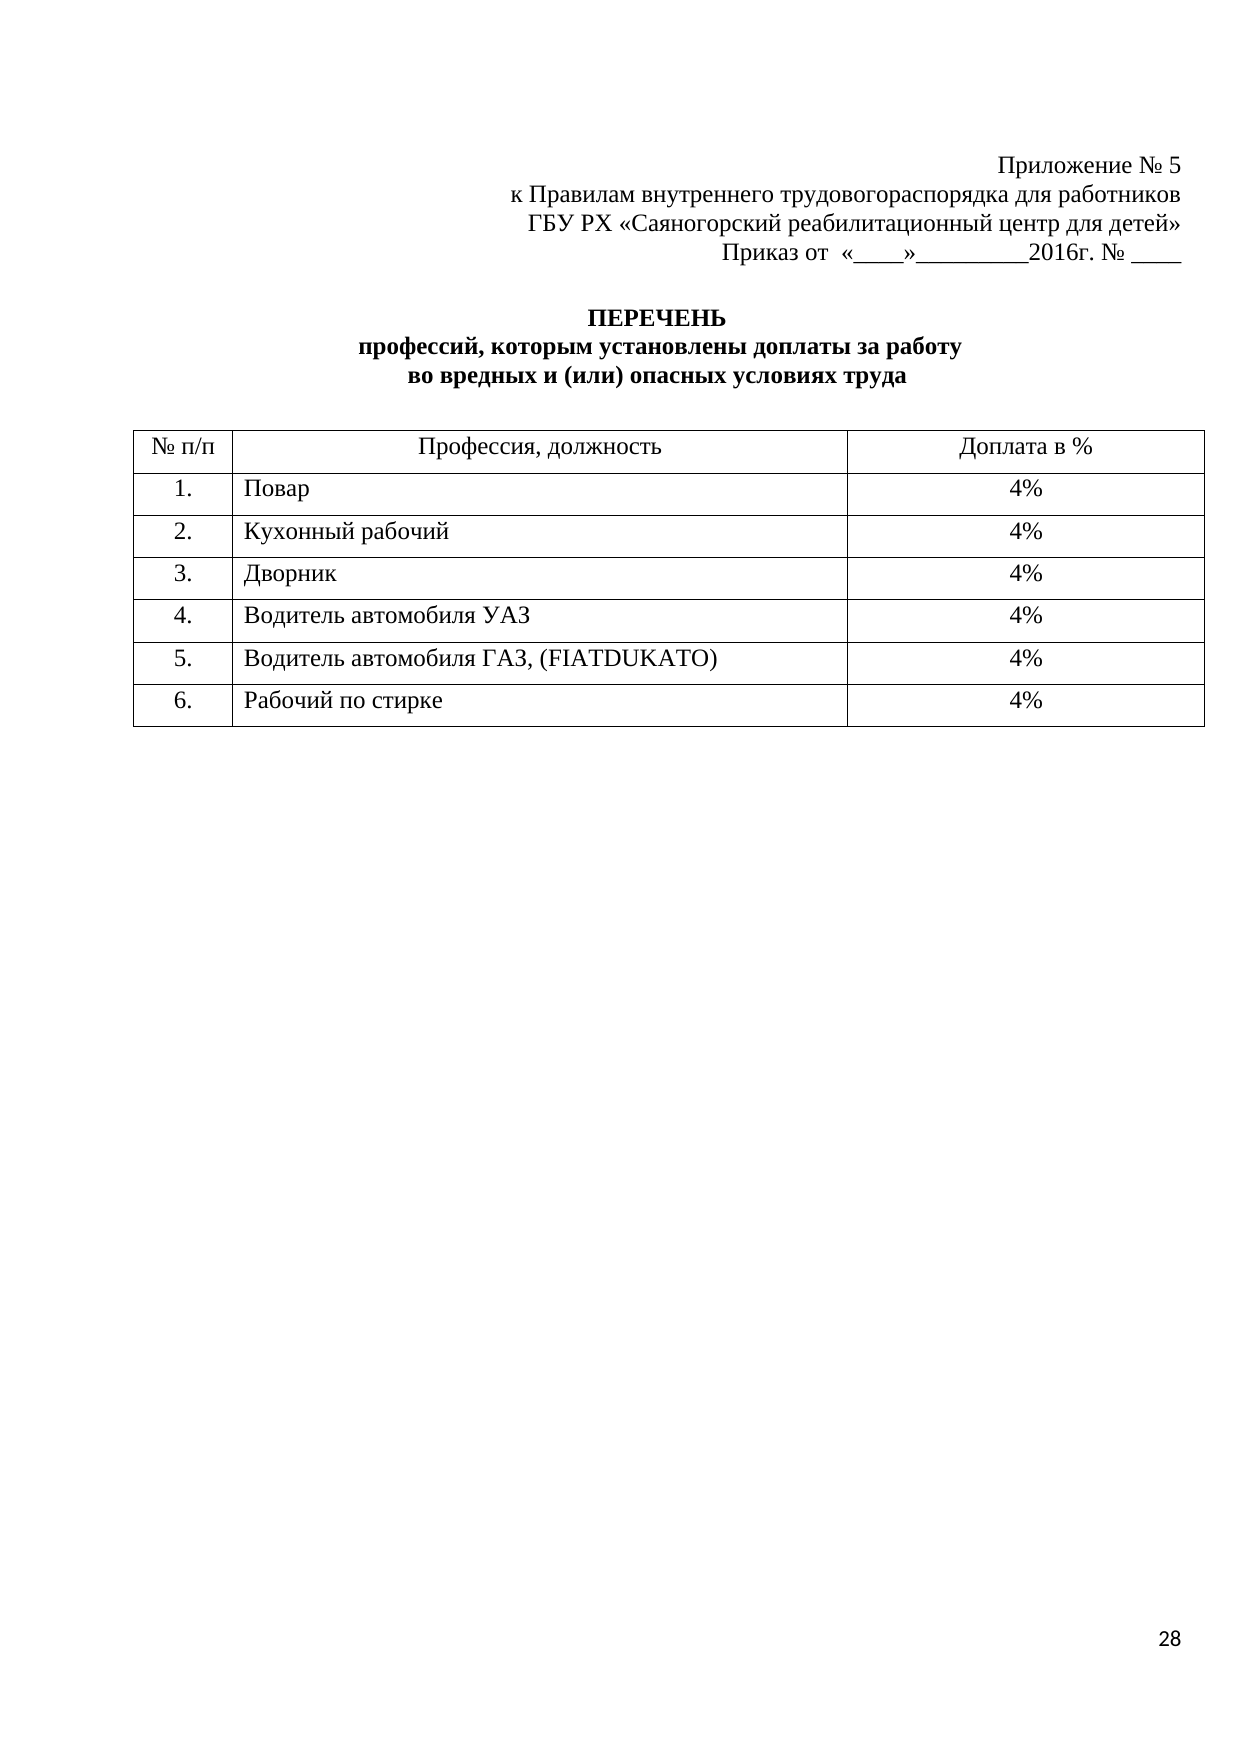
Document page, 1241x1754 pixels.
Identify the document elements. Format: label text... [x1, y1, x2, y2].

table_cell 1. [134, 474, 232, 515]
table_header Профессия, должность [233, 431, 847, 472]
text ГБУ РХ «Саяногорский реабилитационный центр для детей» [133, 208, 1181, 237]
text во вредных и (или) опасных условиях труда [133, 360, 1181, 389]
table_cell 3. [134, 558, 232, 599]
table_cell 6. [134, 685, 232, 726]
table_cell 4% [848, 643, 1204, 684]
text Приложение № 5 [133, 150, 1181, 179]
text к Правилам внутреннего трудовогораспорядка для работников [133, 179, 1181, 208]
text профессий, которым установлены доплаты за работу [133, 331, 1181, 360]
table_cell 4% [848, 474, 1204, 515]
table_cell Рабочий по стирке [233, 685, 847, 726]
table_cell 4% [848, 685, 1204, 726]
table_cell 4% [848, 600, 1204, 642]
table_cell Водитель автомобиля УАЗ [233, 600, 847, 642]
table_cell Кухонный рабочий [233, 516, 847, 557]
table_cell 4% [848, 558, 1204, 599]
table_cell 5. [134, 643, 232, 684]
table_cell Дворник [233, 558, 847, 599]
text ПЕРЕЧЕНЬ [133, 303, 1181, 331]
table_cell 4. [134, 600, 232, 642]
text Приказ от «____»_________2016г. № ____ [133, 237, 1181, 265]
table_cell 4% [848, 516, 1204, 557]
table_cell 2. [134, 516, 232, 557]
table_cell Повар [233, 474, 847, 515]
table_header № п/п [134, 431, 232, 472]
table_header Доплата в % [848, 431, 1204, 472]
table_cell Водитель автомобиля ГАЗ, (FIATDUKATO) [233, 643, 847, 684]
